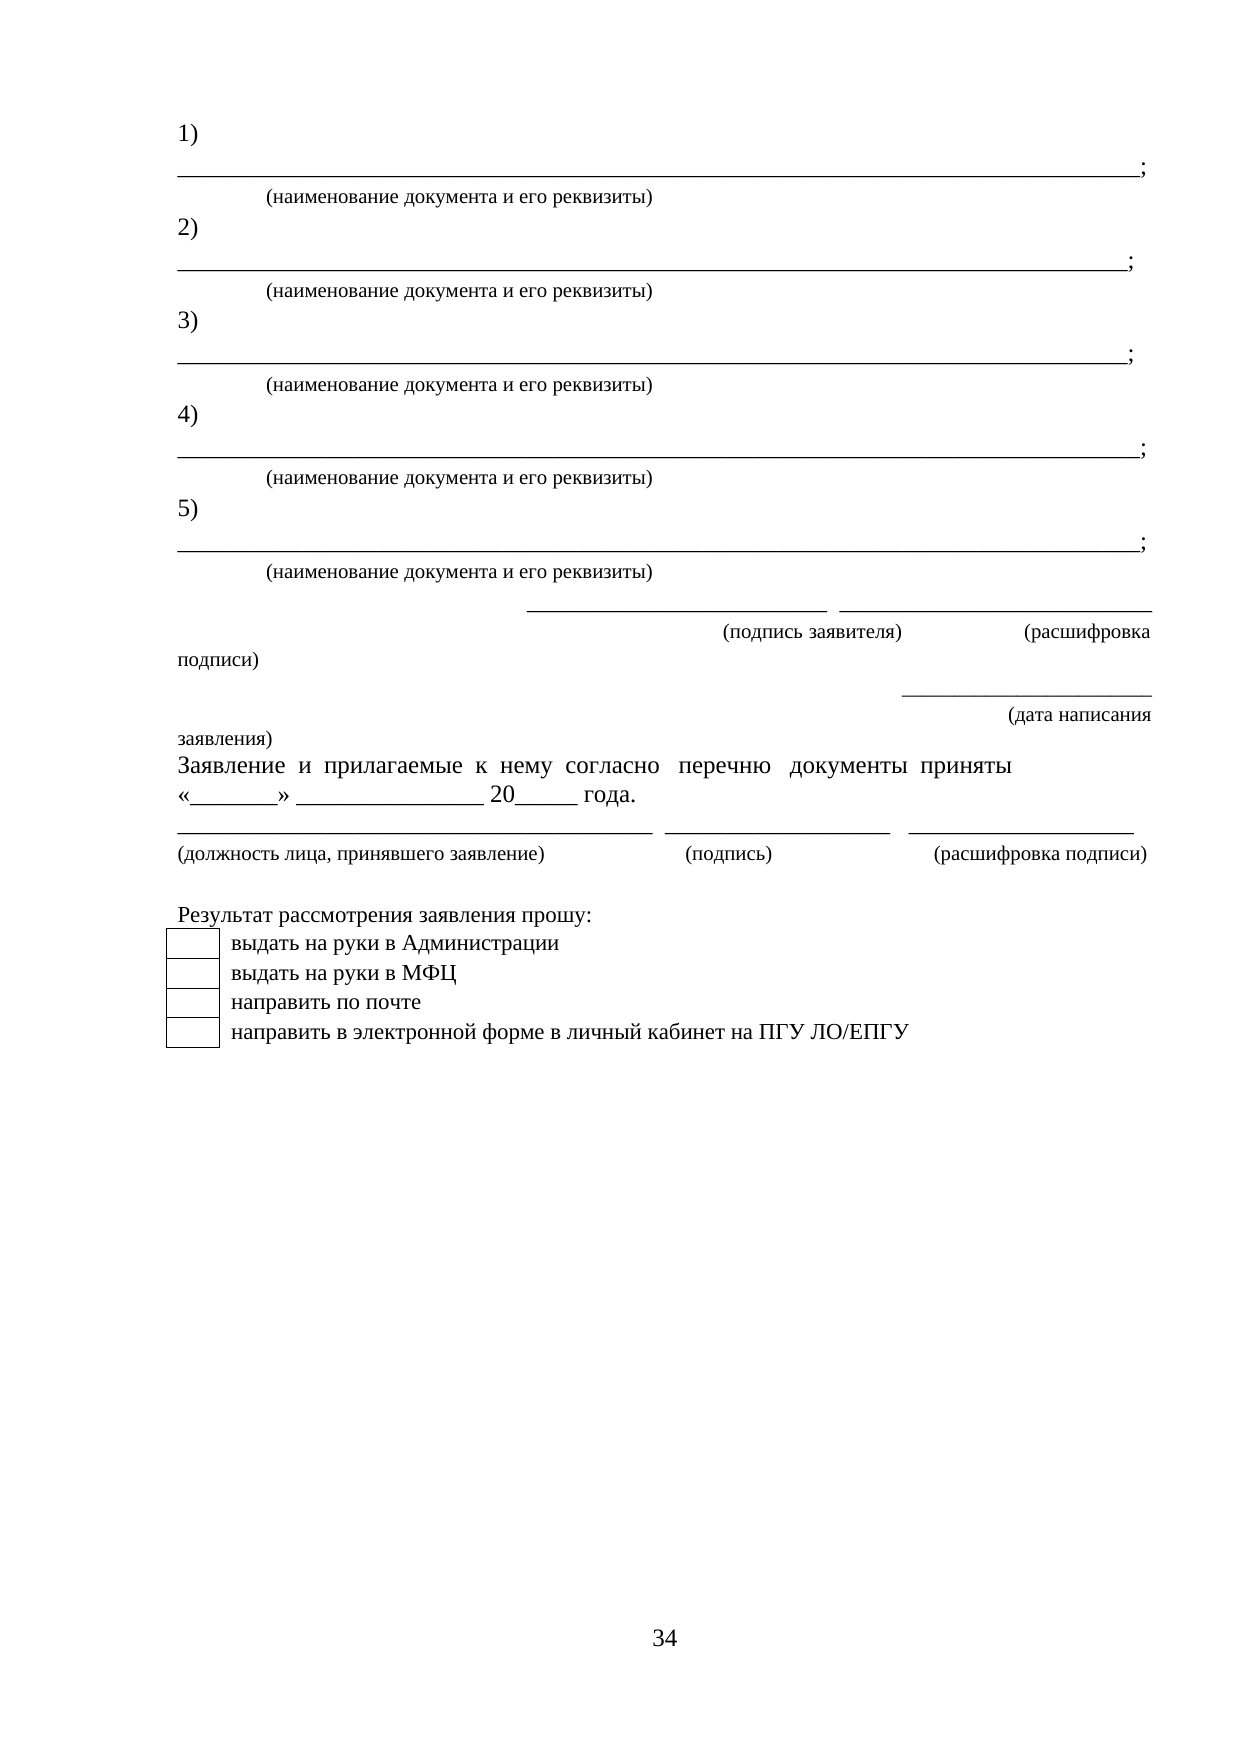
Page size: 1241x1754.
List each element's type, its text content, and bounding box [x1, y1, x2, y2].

text (дата написания заявления) [177, 702, 1152, 750]
text (наименование документа и его реквизиты) [177, 184, 1152, 208]
text Заявление и прилагаемые к нему согласно перечню документы приняты [177, 750, 1152, 779]
table_header выдать на руки в Администрации [220, 928, 1199, 958]
text (должность лица, принявшего заявление) (подпись) (расшифровка подписи) [177, 841, 1152, 865]
text «_______» _______________ 20_____ года. [177, 779, 1152, 808]
table_cell [167, 959, 219, 987]
text 3) ____________________________________________________________________________; [177, 305, 1152, 367]
text (наименование документа и его реквизиты) [177, 278, 1152, 302]
text (наименование документа и его реквизиты) [177, 371, 1152, 396]
text ______________________________________ __________________ __________________ [177, 808, 1152, 837]
table_cell направить по почте [220, 988, 1199, 1017]
text ________________________ [177, 674, 1152, 699]
table_cell [167, 1018, 219, 1047]
text (наименование документа и его реквизиты) [177, 465, 1152, 489]
text 2) ____________________________________________________________________________; [177, 212, 1152, 273]
text 5) _____________________________________________________________________________; [177, 493, 1152, 554]
text (подпись заявителя) (расшифровка подписи) [177, 619, 1152, 671]
text ________________________ _________________________ [177, 586, 1152, 615]
text (наименование документа и его реквизиты) [177, 559, 1152, 583]
table_header [167, 929, 219, 958]
text 4) _____________________________________________________________________________; [177, 399, 1152, 461]
table_cell направить в электронной форме в личный кабинет на ПГУ ЛО/ЕПГУ [220, 1017, 1199, 1047]
table_cell выдать на руки в МФЦ [220, 958, 1199, 987]
text 1) _____________________________________________________________________________; [177, 118, 1152, 180]
text Результат рассмотрения заявления прошу: [177, 901, 1152, 928]
table_cell [167, 989, 219, 1017]
